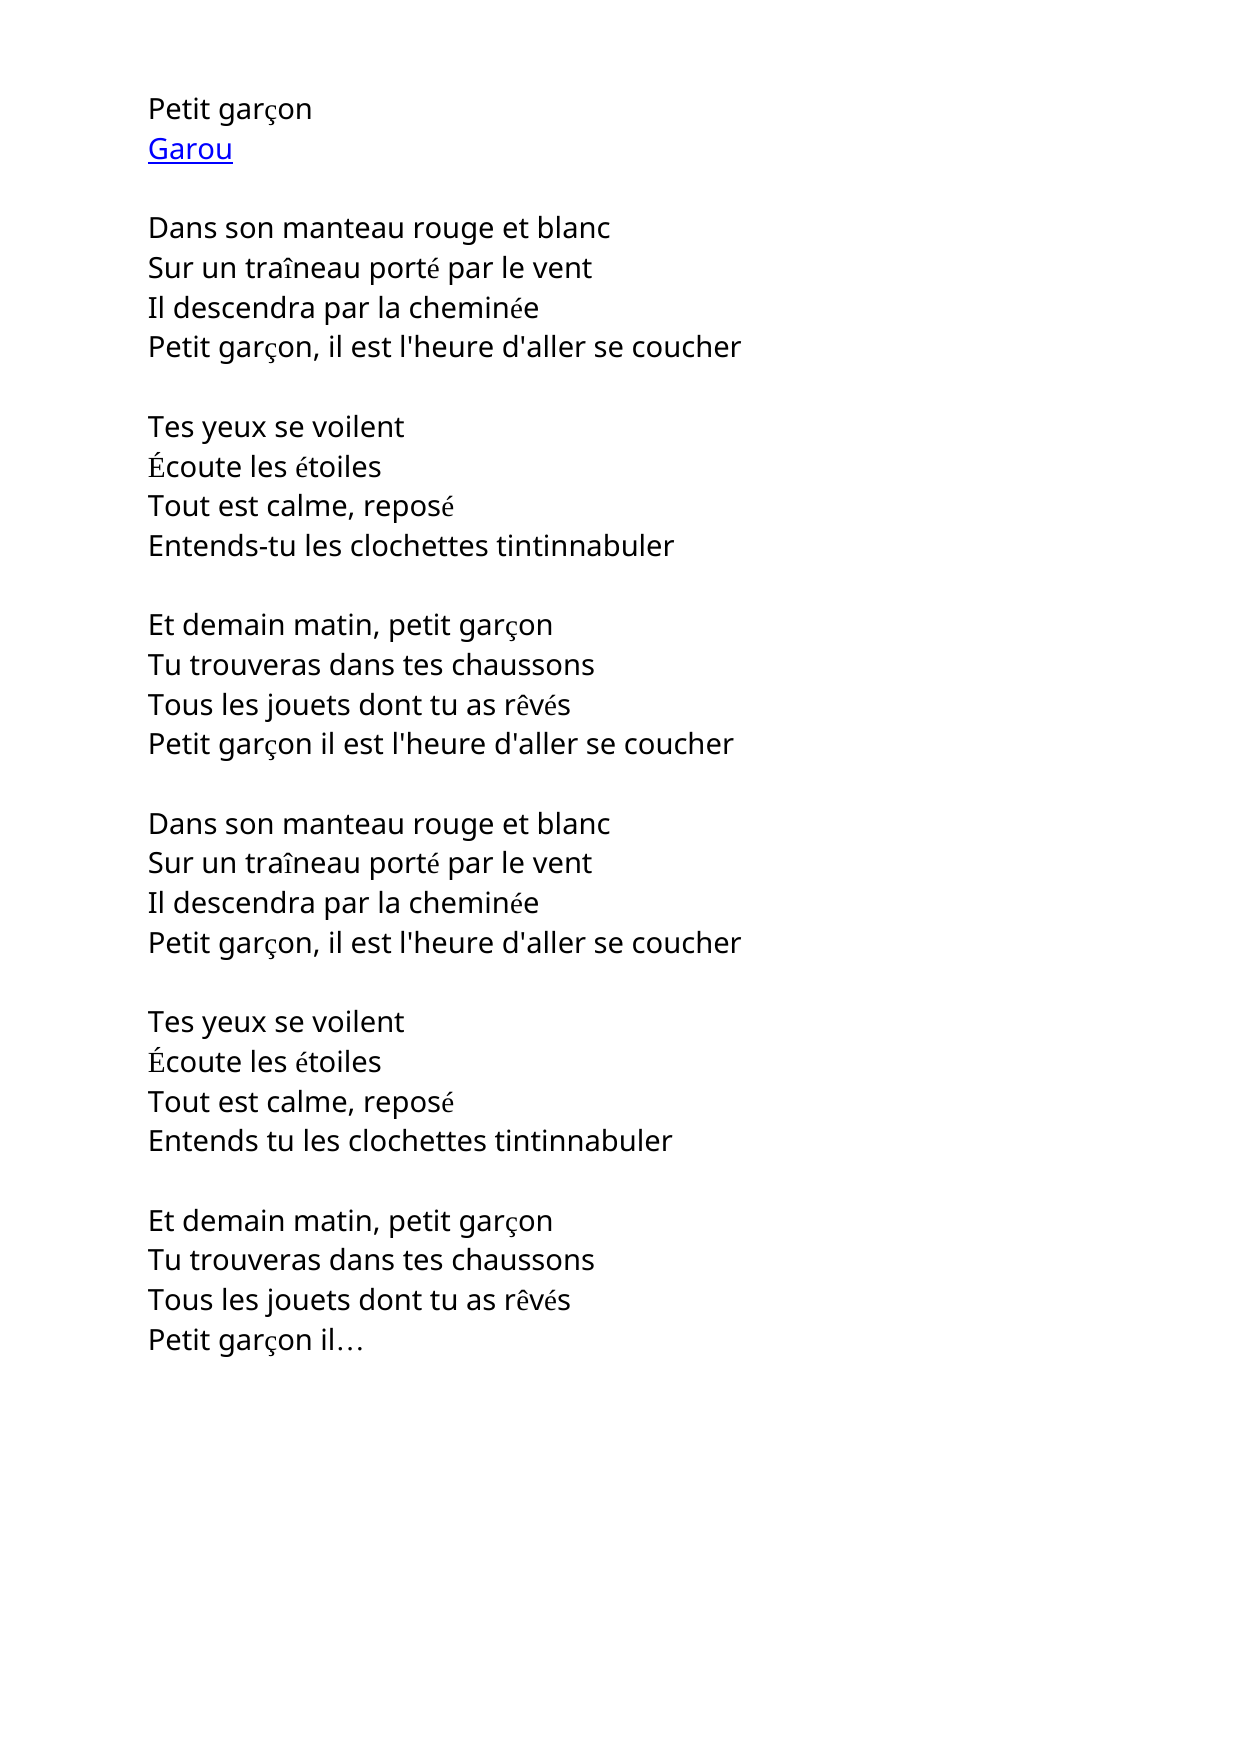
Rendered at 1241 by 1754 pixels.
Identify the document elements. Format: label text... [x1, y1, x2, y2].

text Dans son manteau rouge et blanc Sur un traîneau porté par le vent Il descendra par la cheminée Petit garçon, il est l'heure d'aller se coucher [148, 208, 1093, 366]
text Tes yeux se voilent Écoute les étoiles Tout est calme, reposé Entends-tu les clochettes tintinnabuler [148, 406, 1093, 565]
text Petit garçon [148, 89, 1093, 128]
text Et demain matin, petit garçon Tu trouveras dans tes chaussons Tous les jouets dont tu as rêvés Petit garçon il… [148, 1200, 1093, 1359]
text Et demain matin, petit garçon Tu trouveras dans tes chaussons Tous les jouets dont tu as rêvés Petit garçon il est l'heure d'aller se coucher [148, 604, 1093, 763]
text Dans son manteau rouge et blanc Sur un traîneau porté par le vent Il descendra par la cheminée Petit garçon, il est l'heure d'aller se coucher [148, 803, 1093, 962]
text Tes yeux se voilent Écoute les étoiles Tout est calme, reposé Entends tu les clochettes tintinnabuler [148, 1001, 1093, 1160]
text Garou [148, 128, 1093, 168]
